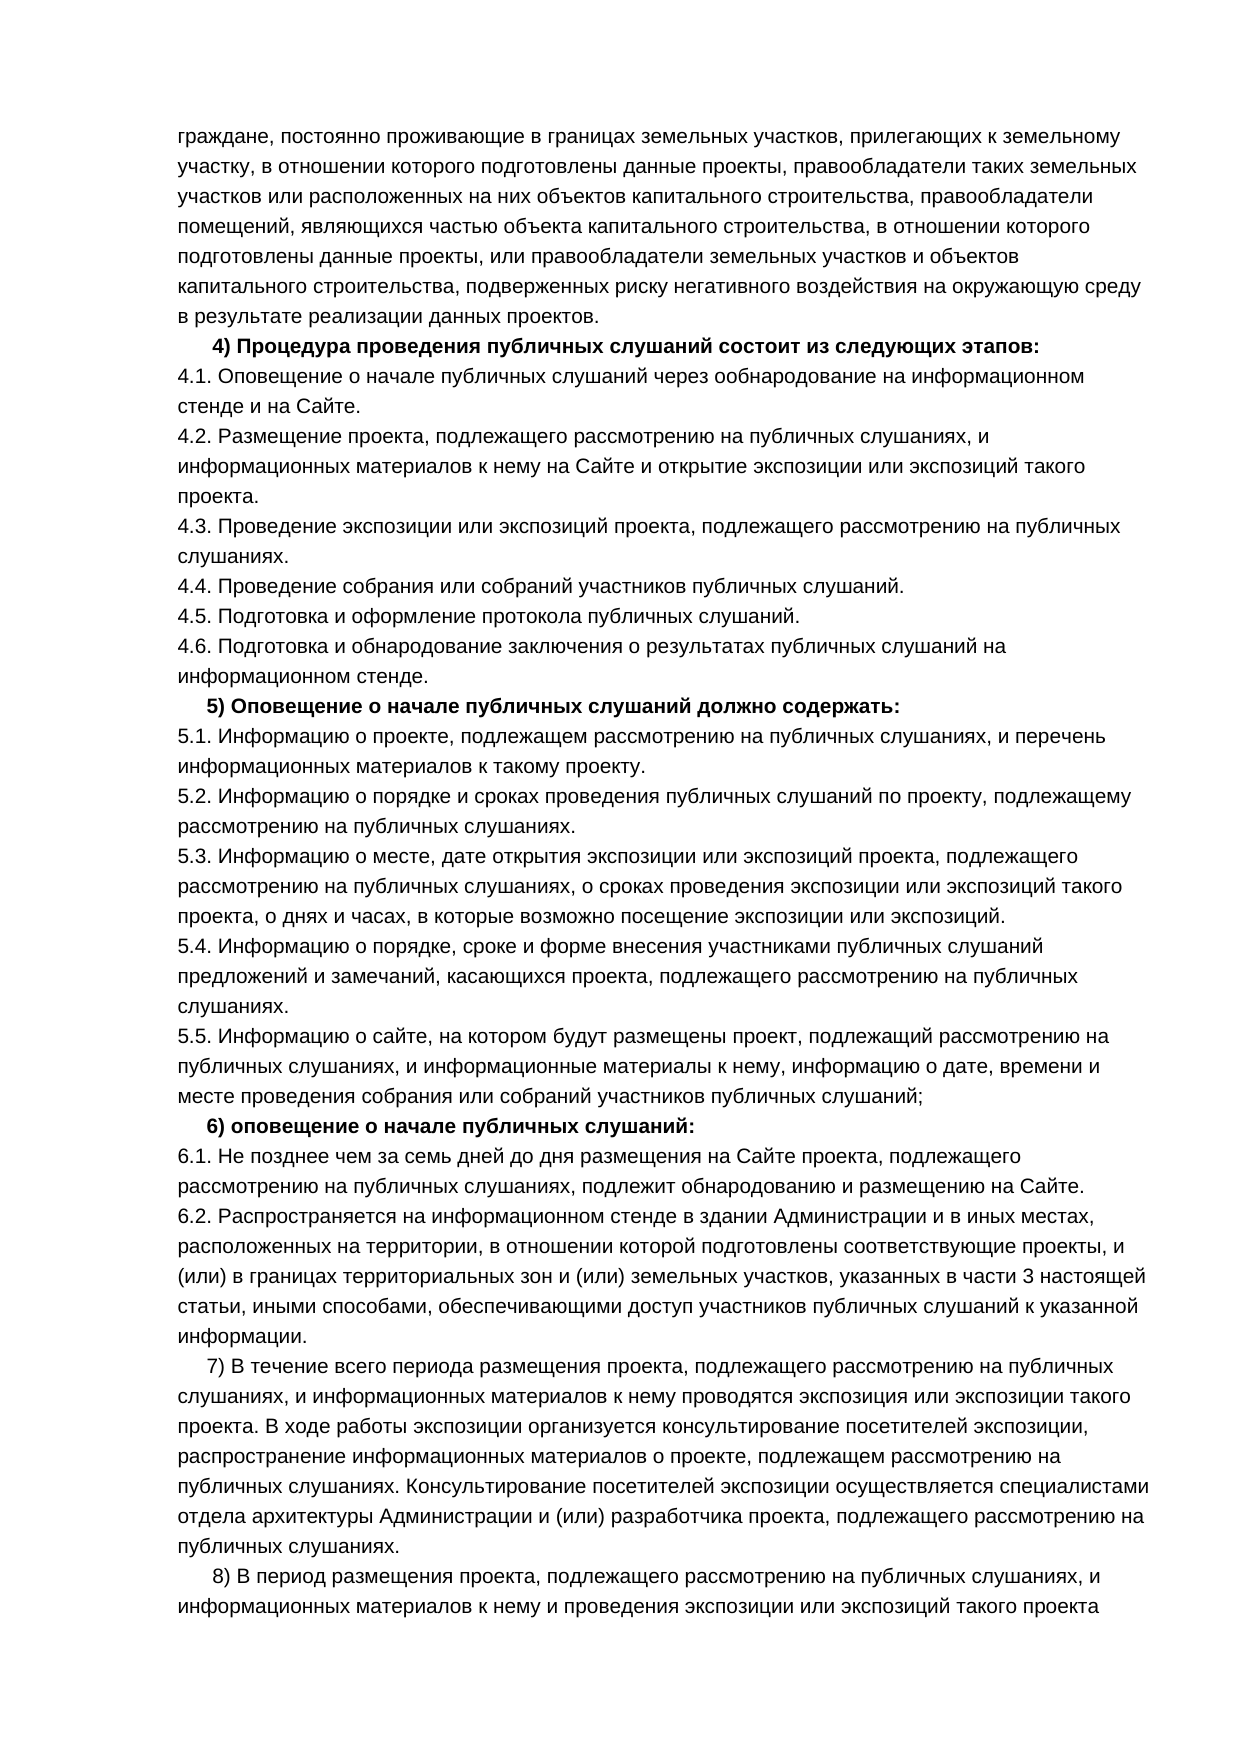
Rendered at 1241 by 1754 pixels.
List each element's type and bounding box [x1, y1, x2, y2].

text [177, 118, 1152, 1618]
